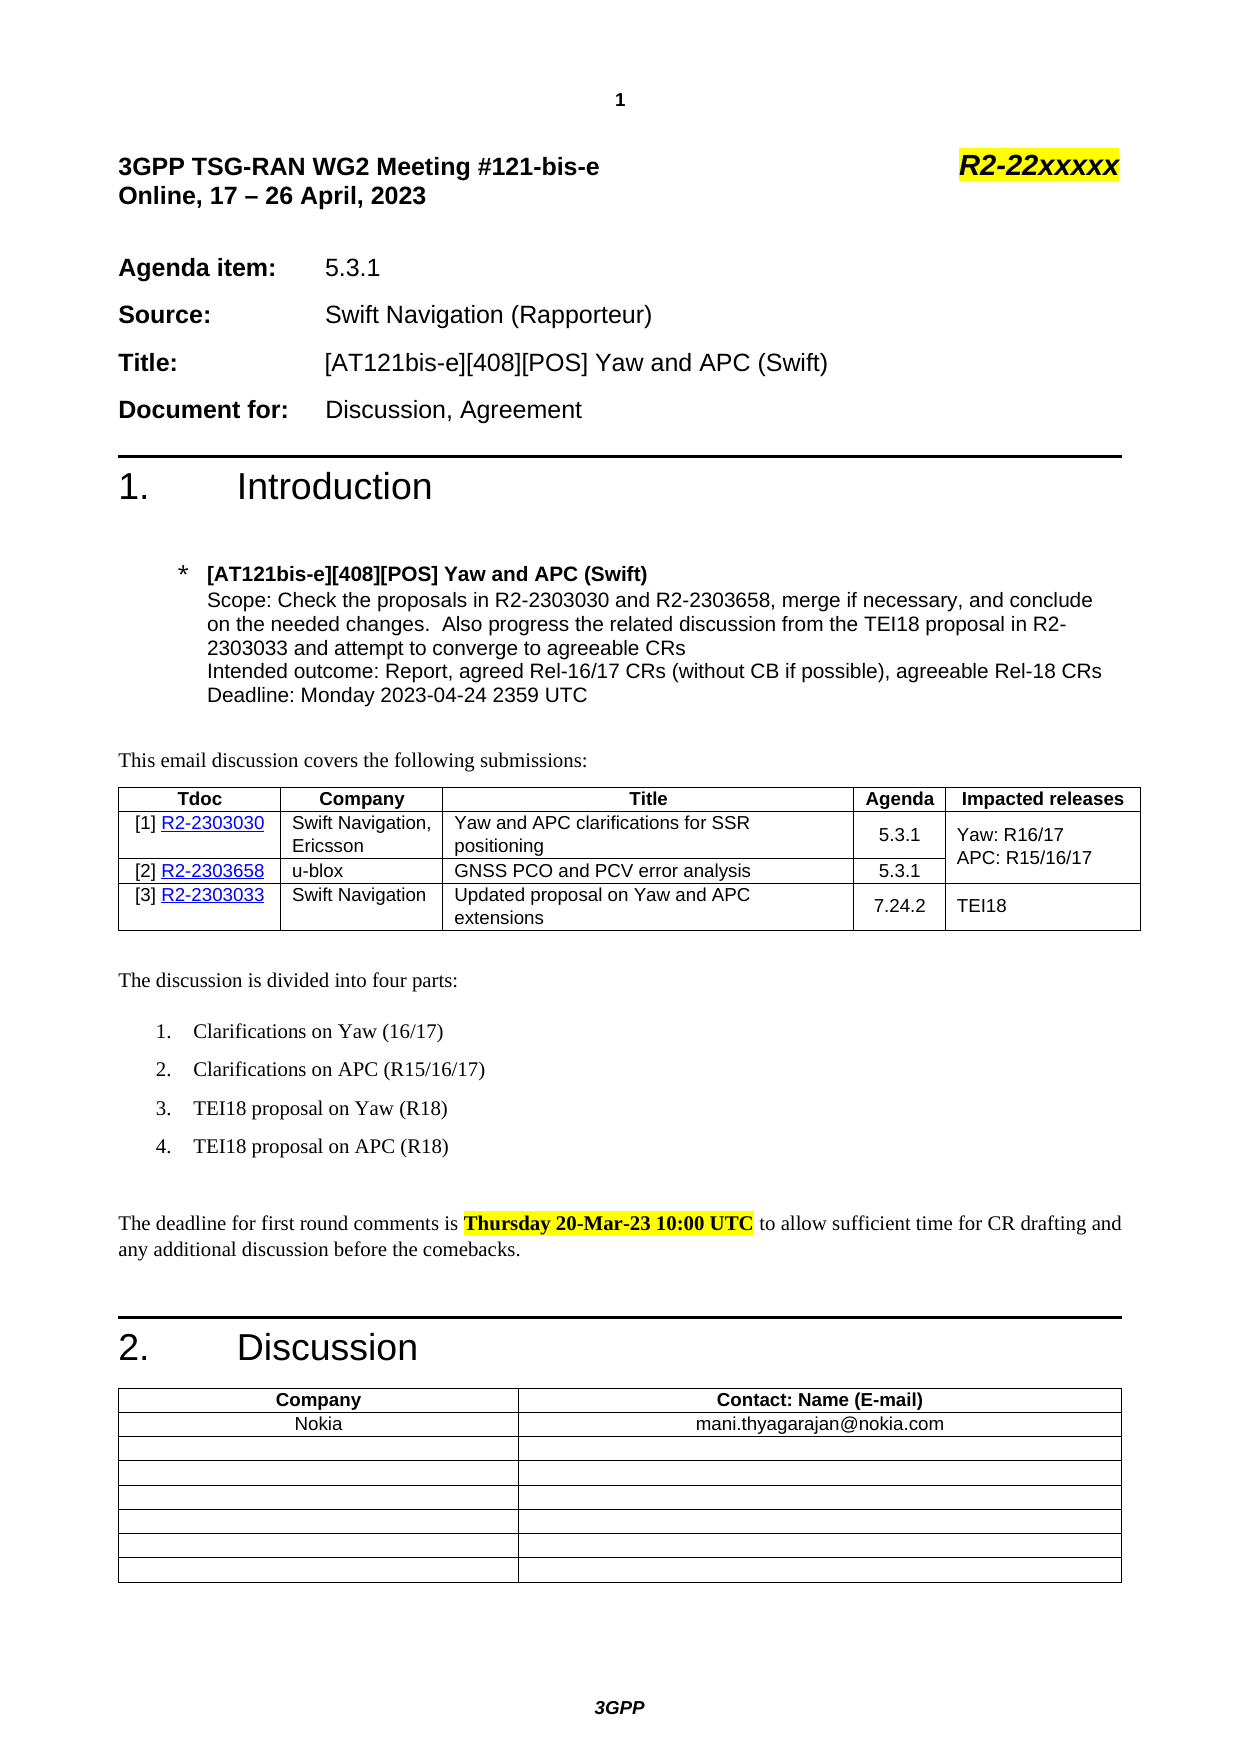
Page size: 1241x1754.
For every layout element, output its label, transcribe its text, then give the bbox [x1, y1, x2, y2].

text Agenda item: 5.3.1 [118, 253, 1122, 281]
text Source: Swift Navigation (Rapporteur) [118, 300, 1122, 329]
text Title: [AT121bis-e][408][POS] Yaw and APC (Swift) [118, 348, 1122, 376]
text Intended outcome: Report, agreed Rel-16/17 CRs (without CB if possible), agreeable Rel-18 CRs [177, 659, 1122, 683]
table_cell [519, 1534, 1121, 1557]
table_cell [519, 1437, 1121, 1460]
subtitle 2. Discussion [118, 1319, 1122, 1369]
table_cell 7.24.2 [854, 884, 945, 930]
text * [AT121bis-e][408][POS] Yaw and APC (Swift) [177, 559, 1122, 587]
table_cell [519, 1486, 1121, 1509]
table_cell [119, 1461, 518, 1484]
table_cell u-blox [281, 859, 442, 883]
table_cell [119, 1558, 518, 1582]
table_cell Yaw: R16/17 APC: R15/16/17 [946, 812, 1140, 883]
table_cell TEI18 [946, 884, 1140, 930]
table_cell [3] R2-2303033 [119, 884, 280, 930]
table_cell 5.3.1 [854, 812, 945, 858]
table_cell [1] R2-2303030 [119, 812, 280, 858]
table_cell Yaw and APC clarifications for SSR positioning [443, 812, 853, 858]
table_cell 5.3.1 [854, 859, 945, 883]
text Online, 17 – 26 April, 2023 [118, 181, 1122, 210]
table_cell GNSS PCO and PCV error analysis [443, 859, 853, 883]
table_cell Nokia [119, 1413, 518, 1436]
table_cell [119, 1510, 518, 1533]
text The discussion is divided into four parts: [118, 968, 1122, 992]
text Deadline: Monday 2023-04-24 2359 UTC [177, 683, 1122, 707]
list TEI18 proposal on Yaw (R18) [156, 1096, 1122, 1119]
table_cell [2] R2-2303658 [119, 859, 280, 883]
subtitle 1. Introduction [118, 458, 1122, 508]
table_cell [119, 1486, 518, 1509]
table_header Company [119, 1389, 518, 1412]
text 3GPP TSG-RAN WG2 Meeting #121-bis-e R2-22xxxxx [118, 147, 1122, 181]
text Scope: Check the proposals in R2-2303030 and R2-2303658, merge if necessary, and conclude on the needed changes. Also progress the related discussion from the TEI18 proposal in R2-2303033 and attempt to converge to agreeable CRs [207, 587, 1122, 659]
table_cell Swift Navigation [281, 884, 442, 930]
table_cell [519, 1558, 1121, 1582]
table_header Tdoc [119, 788, 280, 811]
table_cell Swift Navigation, Ericsson [281, 812, 442, 858]
table_header Company [281, 788, 442, 811]
table_cell [119, 1534, 518, 1557]
table_header Title [443, 788, 853, 811]
table_cell [519, 1510, 1121, 1533]
list Clarifications on APC (R15/16/17) [156, 1057, 1122, 1081]
table_cell [519, 1461, 1121, 1484]
table_header Contact: Name (E-mail) [519, 1389, 1121, 1412]
list TEI18 proposal on APC (R18) [156, 1134, 1122, 1158]
text The deadline for first round comments is Thursday 20-Mar-23 10:00 UTC to allow sufficient time for CR drafting and any additional discussion before the comebacks. [118, 1211, 1122, 1261]
table_cell Updated proposal on Yaw and APC extensions [443, 884, 853, 930]
table_cell [119, 1437, 518, 1460]
list Clarifications on Yaw (16/17) [156, 1019, 1122, 1043]
table_header Impacted releases [946, 788, 1140, 811]
text Document for: Discussion, Agreement [118, 395, 1122, 424]
text This email discussion covers the following submissions: [118, 748, 1122, 772]
table_header Agenda [854, 788, 945, 811]
table_cell mani.thyagarajan@nokia.com [519, 1413, 1121, 1436]
